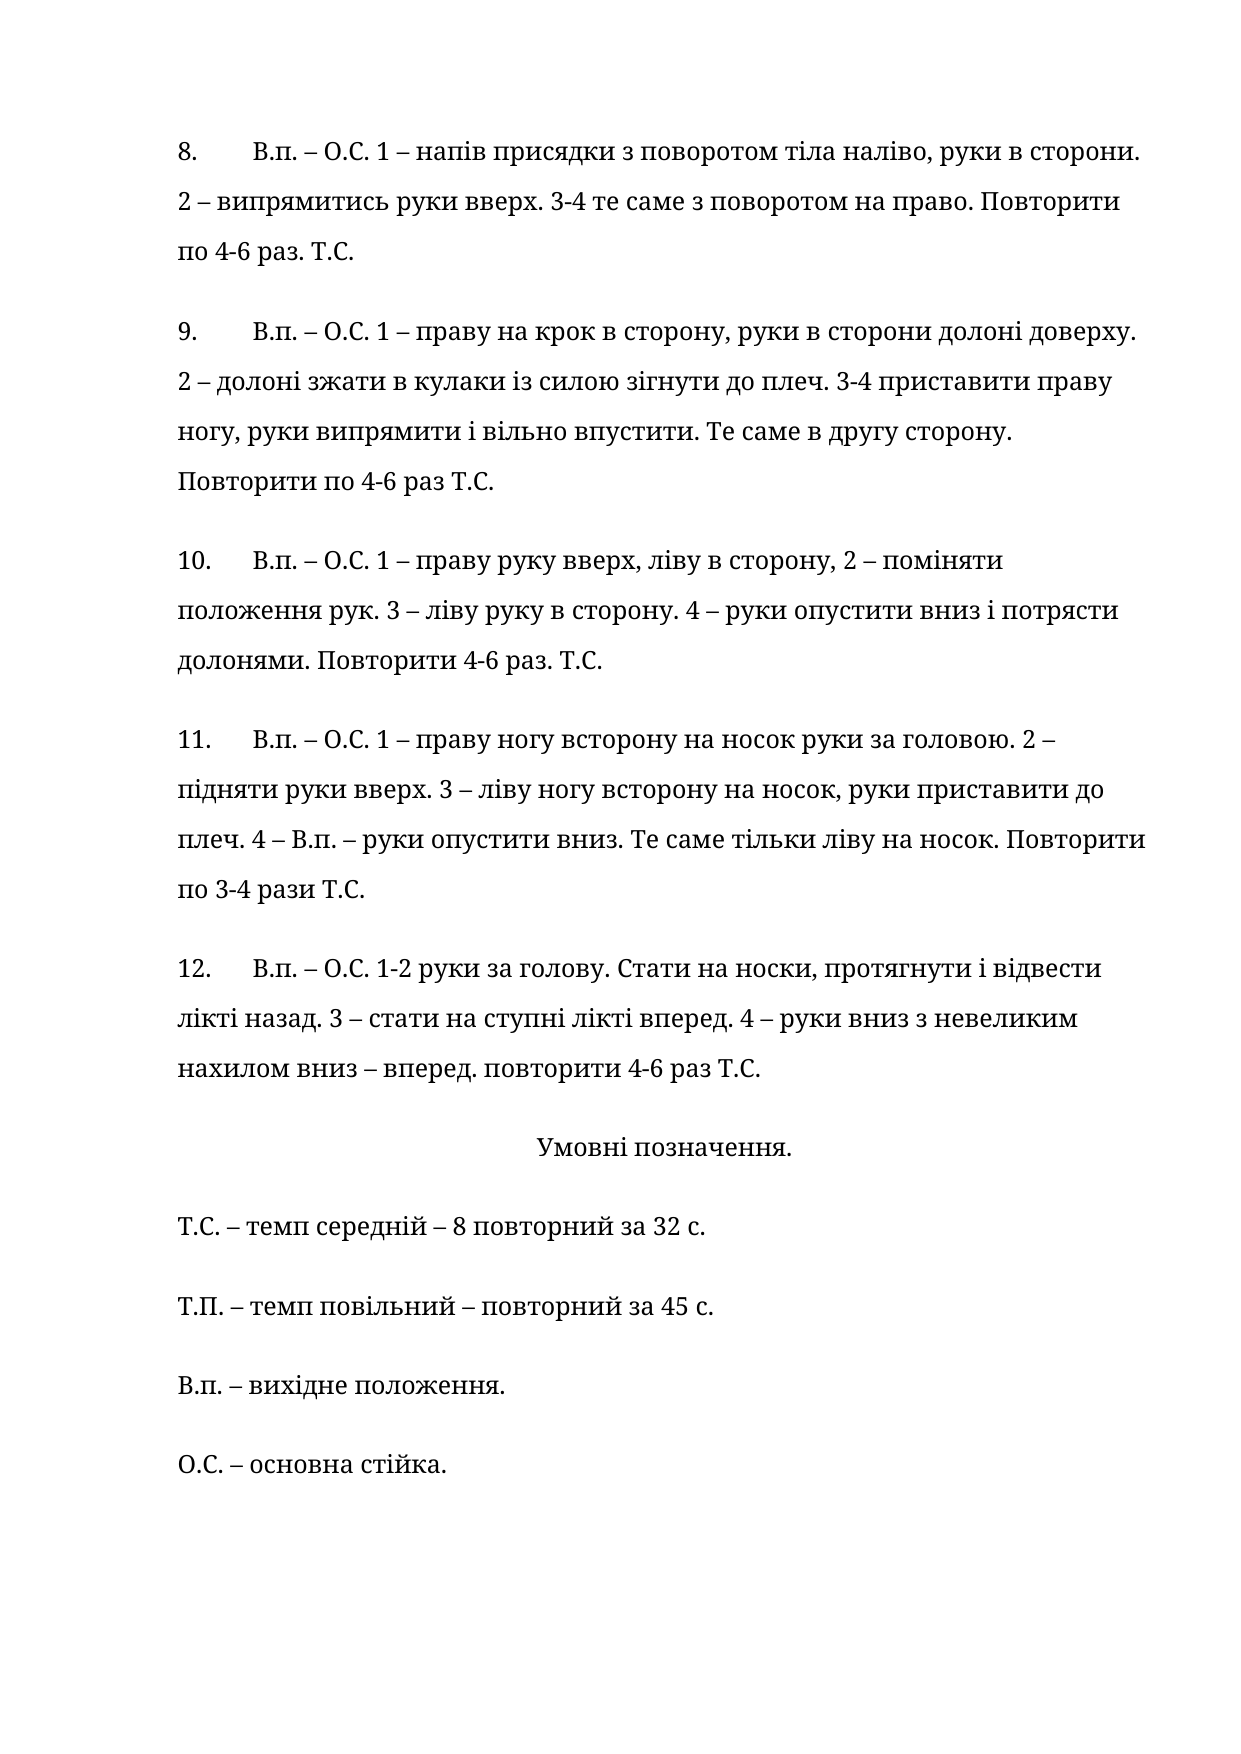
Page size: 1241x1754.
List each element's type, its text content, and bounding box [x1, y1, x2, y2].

text Умовні позначення. [177, 1114, 1152, 1164]
text В.п. – вихідне положення. [177, 1351, 1152, 1401]
text Т.С. – темп середній – 8 повторний за 32 с. [177, 1193, 1152, 1243]
list В.п. – О.С. 1 – праву ногу всторону на носок руки за головою. 2 – підняти руки вверх. 3 – ліву ногу всторону на носок, руки приставити до плеч. 4 – В.п. – руки опустити вниз. Те саме тільки ліву на носок. Повторити по 3-4 рази Т.С. [177, 706, 1152, 906]
list В.п. – О.С. 1-2 руки за голову. Стати на носки, протягнути і відвести лікті назад. 3 – стати на ступні лікті вперед. 4 – руки вниз з невеликим нахилом вниз – вперед. повторити 4-6 раз Т.С. [177, 935, 1152, 1085]
list В.п. – О.С. 1 – праву на крок в сторону, руки в сторони долоні доверху. 2 – долоні зжати в кулаки із силою зігнути до плеч. 3-4 приставити праву ногу, руки випрямити і вільно впустити. Те саме в другу сторону. Повторити по 4-6 раз Т.С. [177, 297, 1152, 497]
list В.п. – О.С. 1 – праву руку вверх, ліву в сторону, 2 – поміняти положення рук. 3 – ліву руку в сторону. 4 – руки опустити вниз і потрясти долонями. Повторити 4-6 раз. Т.С. [177, 526, 1152, 676]
list В.п. – О.С. 1 – напів присядки з поворотом тіла наліво, руки в сторони. 2 – випрямитись руки вверх. 3-4 те саме з поворотом на право. Повторити по 4-6 раз. Т.С. [177, 118, 1152, 268]
text О.С. – основна стійка. [177, 1431, 1152, 1481]
text Т.П. – темп повільний – повторний за 45 с. [177, 1272, 1152, 1322]
